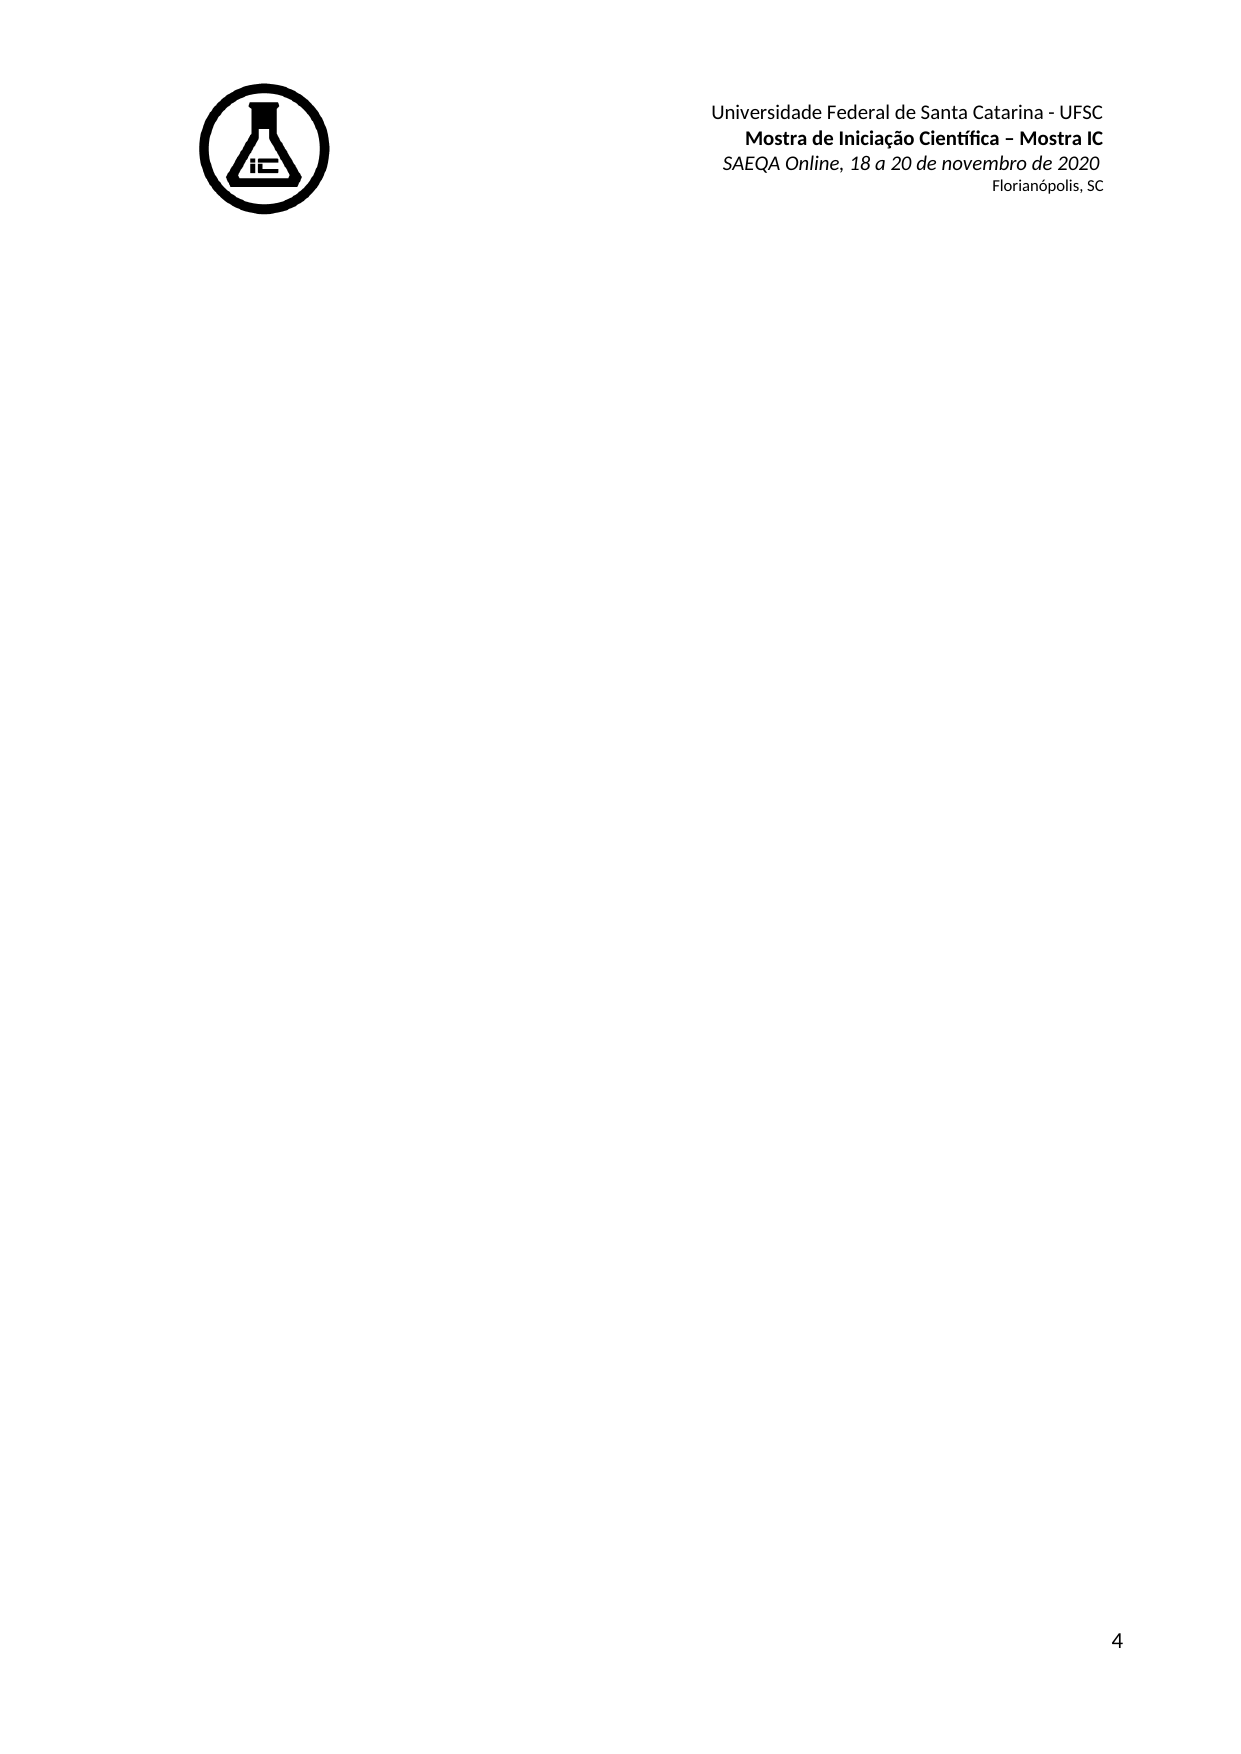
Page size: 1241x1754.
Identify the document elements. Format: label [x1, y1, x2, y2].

picture [181, 73, 352, 220]
